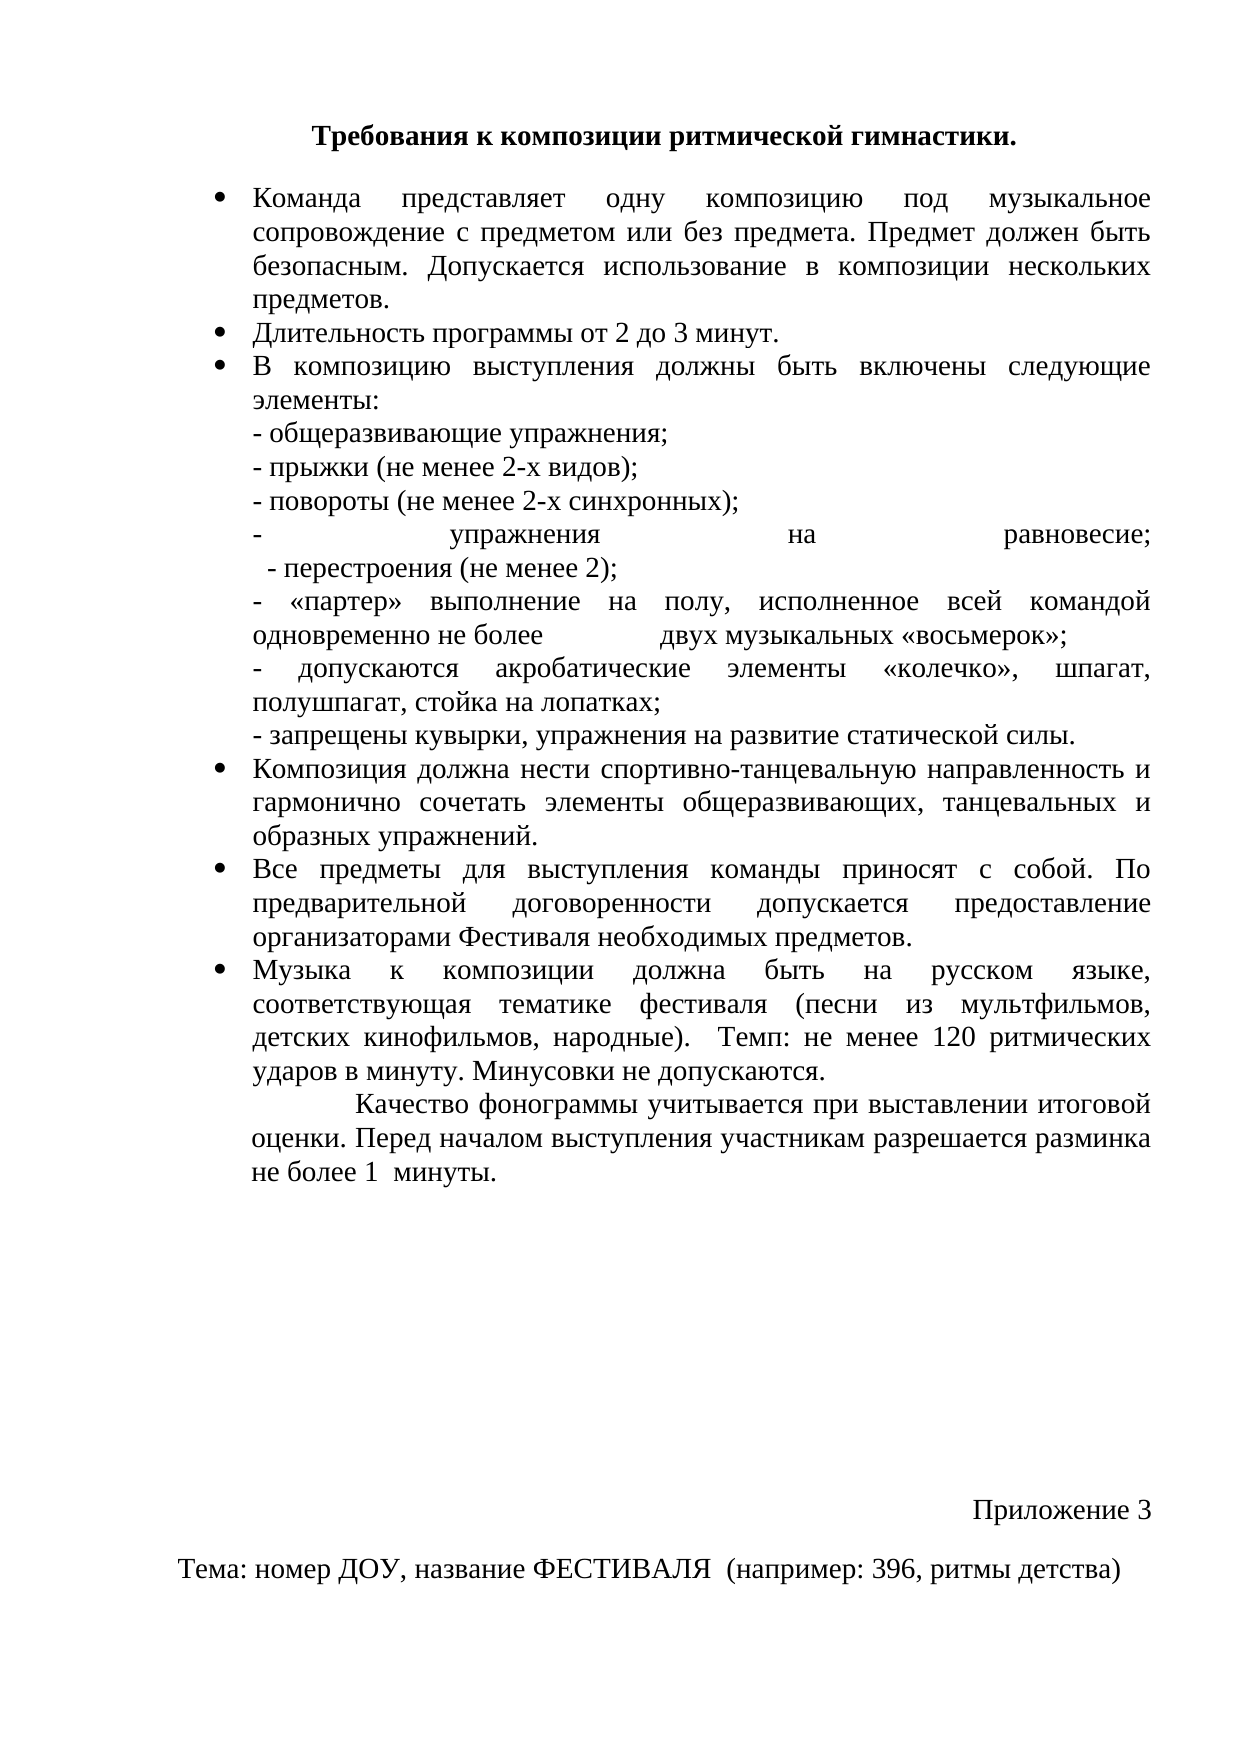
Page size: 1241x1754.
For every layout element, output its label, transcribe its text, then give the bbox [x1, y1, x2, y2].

list - повороты (не менее 2-х синхронных); [252, 483, 1152, 516]
list - «партер» выполнение на полу, исполненное всей командой одновременно не более двух музыкальных «восьмерок»; [252, 583, 1152, 650]
text Требования к композиции ритмической гимнастики. [177, 118, 1152, 152]
list Команда представляет одну композицию под музыкальное сопровождение с предметом или без предмета. Предмет должен быть безопасным. Допускается использование в композиции нескольких предметов. [215, 180, 1152, 315]
text Тема: номер ДОУ, название Фестиваля (например: 396, ритмы детства) [177, 1552, 1152, 1585]
text Приложение 3 [177, 1492, 1152, 1526]
list Композиция должна нести спортивно-танцевальную направленность и гармонично сочетать элементы общеразвивающих, танцевальных и образных упражнений. [215, 751, 1152, 852]
list Длительность программы от 2 до 3 минут. [215, 315, 1152, 348]
list - прыжки (не менее 2-х видов); [252, 449, 1152, 483]
list В композицию выступления должны быть включены следующие элементы: - общеразвивающие упражнения; [215, 348, 1152, 449]
list - запрещены кувырки, упражнения на развитие статической силы. [252, 717, 1152, 751]
list - упражнения на равновесие; - перестроения (не менее 2); [252, 516, 1152, 583]
text Качество фонограммы учитывается при выставлении итоговой оценки. Перед началом выступления участникам разрешается разминка не более 1 минуты. [251, 1087, 1152, 1187]
list Музыка к композиции должна быть на русском языке, соответствующая тематике фестиваля (песни из мультфильмов, детских кинофильмов, народные). Темп: не менее 120 ритмических ударов в минуту. Минусовки не допускаются. [215, 952, 1152, 1087]
list - допускаются акробатические элементы «колечко», шпагат, полушпагат, стойка на лопатках; [252, 650, 1152, 717]
list Все предметы для выступления команды приносят с собой. По предварительной договоренности допускается предоставление организаторами Фестиваля необходимых предметов. [215, 852, 1152, 952]
